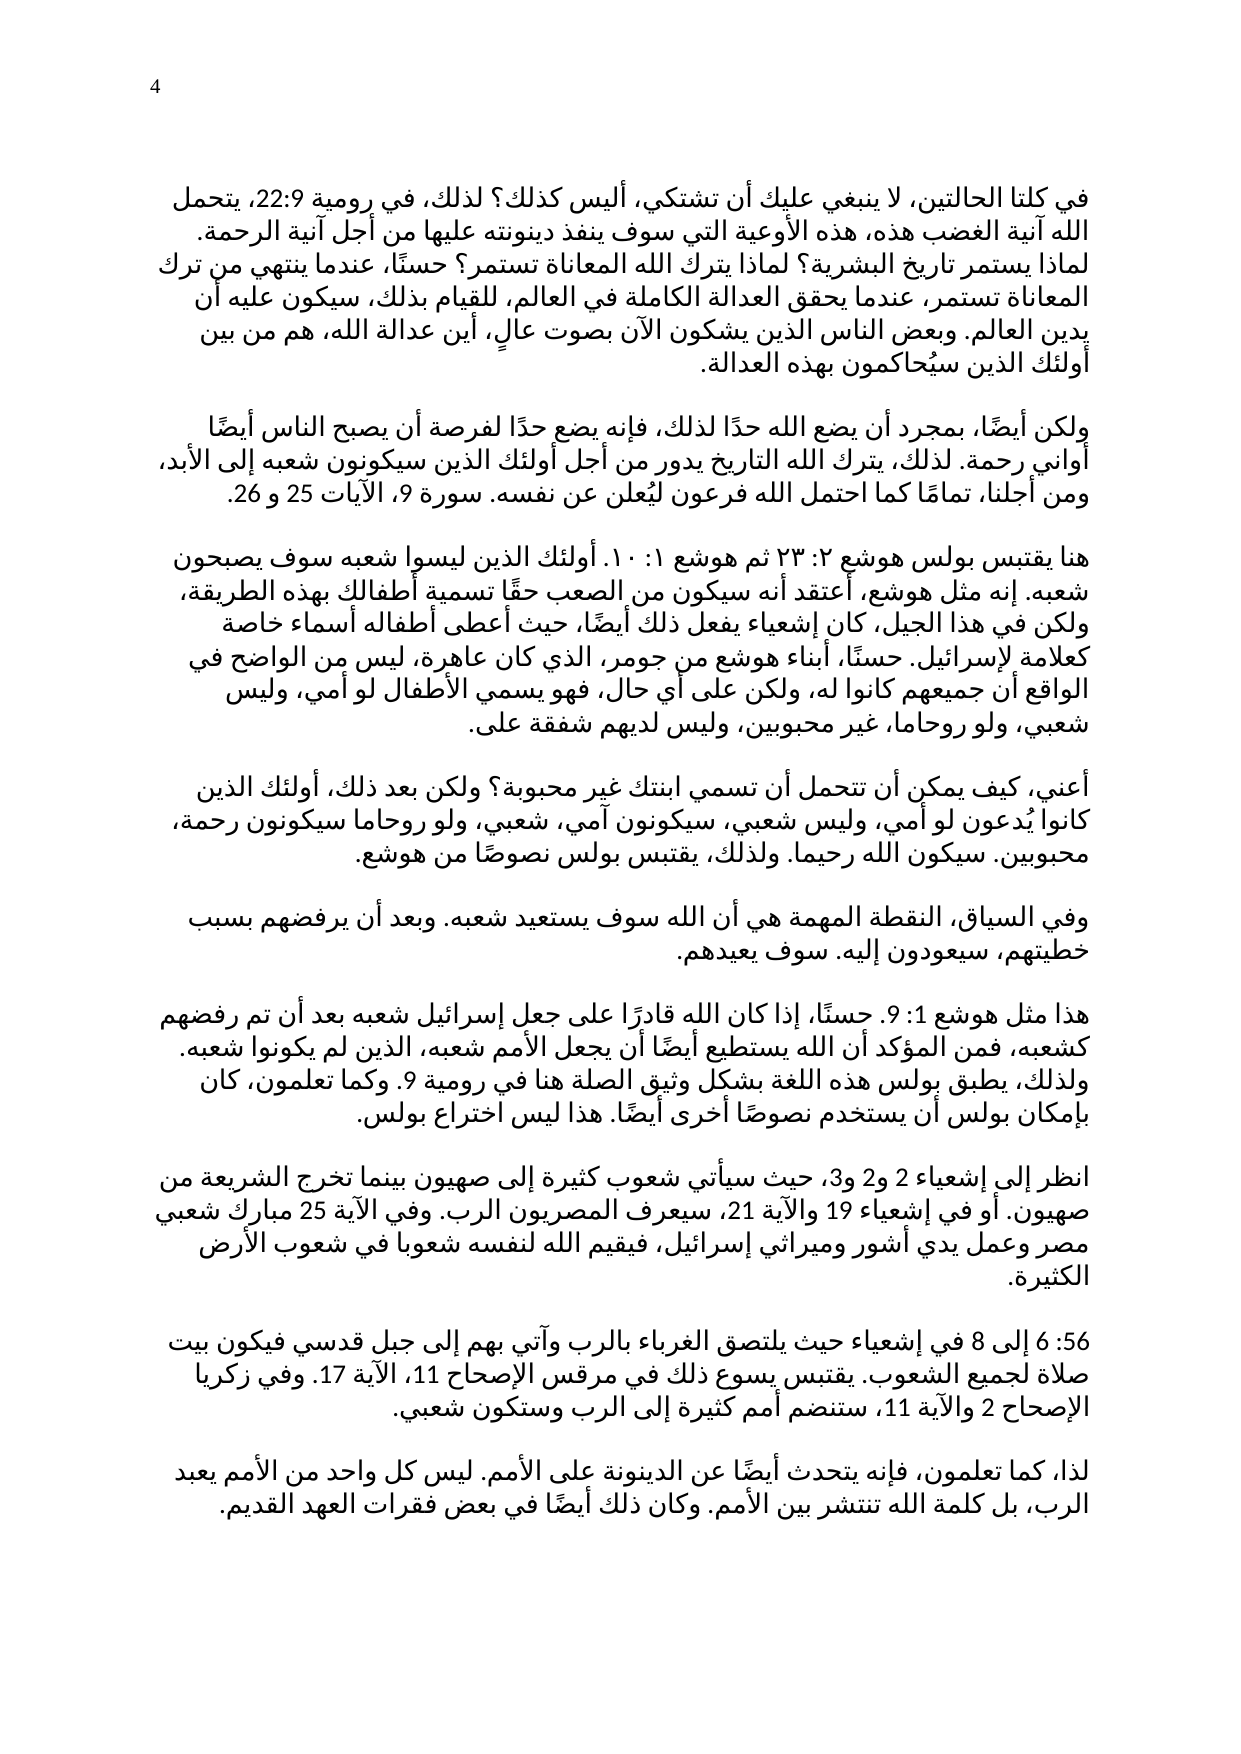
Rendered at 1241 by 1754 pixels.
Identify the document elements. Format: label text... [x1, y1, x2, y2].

text وفي السياق، النقطة المهمة هي أن الله سوف يستعيد شعبه. وبعد أن يرفضهم بسبب خطيتهم، سيعودون إليه. سوف يعيدهم. [150, 900, 1090, 966]
text أعني، كيف يمكن أن تتحمل أن تسمي ابنتك غير محبوبة؟ ولكن بعد ذلك، أولئك الذين كانوا يُدعون لو أمي، وليس شعبي، سيكونون آمي، شعبي، ولو روحاما سيكونون رحمة، محبوبين. سيكون الله رحيما. ولذلك، يقتبس بولس نصوصًا من هوشع. [150, 770, 1090, 869]
text ولكن أيضًا، بمجرد أن يضع الله حدًا لذلك، فإنه يضع حدًا لفرصة أن يصبح الناس أيضًا أواني رحمة. لذلك، يترك الله التاريخ يدور من أجل أولئك الذين سيكونون شعبه إلى الأبد، ومن أجلنا، تمامًا كما احتمل الله فرعون ليُعلن عن نفسه. سورة 9، الآيات 25 و 26. [150, 410, 1090, 509]
text انظر إلى إشعياء 2 و2 و3، حيث سيأتي شعوب كثيرة إلى صهيون بينما تخرج الشريعة من صهيون. أو في إشعياء 19 والآية 21، سيعرف المصريون الرب. وفي الآية 25 مبارك شعبي مصر وعمل يدي أشور وميراثي إسرائيل، فيقيم الله لنفسه شعوبا في شعوب الأرض الكثيرة. [150, 1161, 1090, 1293]
text هذا مثل هوشع 1: 9. حسنًا، إذا كان الله قادرًا على جعل إسرائيل شعبه بعد أن تم رفضهم كشعبه، فمن المؤكد أن الله يستطيع أيضًا أن يجعل الأمم شعبه، الذين لم يكونوا شعبه. ولذلك، يطبق بولس هذه اللغة بشكل وثيق الصلة هنا في رومية 9. وكما تعلمون، كان بإمكان بولس أن يستخدم نصوصًا أخرى أيضًا. هذا ليس اختراع بولس. [150, 997, 1090, 1129]
text 56: 6 إلى 8 في إشعياء حيث يلتصق الغرباء بالرب وآتي بهم إلى جبل قدسي فيكون بيت صلاة لجميع الشعوب. يقتبس يسوع ذلك في مرقس الإصحاح 11، الآية 17. وفي زكريا الإصحاح 2 والآية 11، ستنضم أمم كثيرة إلى الرب وستكون شعبي. [150, 1324, 1090, 1423]
text هنا يقتبس بولس هوشع ٢: ٢٣ ثم هوشع ١: ١٠. أولئك الذين ليسوا شعبه سوف يصبحون شعبه. إنه مثل هوشع، أعتقد أنه سيكون من الصعب حقًا تسمية أطفالك بهذه الطريقة، ولكن في هذا الجيل، كان إشعياء يفعل ذلك أيضًا، حيث أعطى أطفاله أسماء خاصة كعلامة لإسرائيل. حسنًا، أبناء هوشع من جومر، الذي كان عاهرة، ليس من الواضح في الواقع أن جميعهم كانوا له، ولكن على أي حال، فهو يسمي الأطفال لو أمي، وليس شعبي، ولو روحاما، غير محبوبين، وليس لديهم شفقة على. [150, 541, 1090, 739]
text لذا، كما تعلمون، فإنه يتحدث أيضًا عن الدينونة على الأمم. ليس كل واحد من الأمم يعبد الرب، بل كلمة الله تنتشر بين الأمم. وكان ذلك أيضًا في بعض فقرات العهد القديم. [150, 1454, 1090, 1520]
text في كلتا الحالتين، لا ينبغي عليك أن تشتكي، أليس كذلك؟ لذلك، في رومية 22:9، يتحمل الله آنية الغضب هذه، هذه الأوعية التي سوف ينفذ دينونته عليها من أجل آنية الرحمة. لماذا يستمر تاريخ البشرية؟ لماذا يترك الله المعاناة تستمر؟ حسنًا، عندما ينتهي من ترك المعاناة تستمر، عندما يحقق العدالة الكاملة في العالم، للقيام بذلك، سيكون عليه أن يدين العالم. وبعض الناس الذين يشكون الآن بصوت عالٍ، أين عدالة الله، هم من بين أولئك الذين سيُحاكمون بهذه العدالة. [150, 181, 1090, 379]
